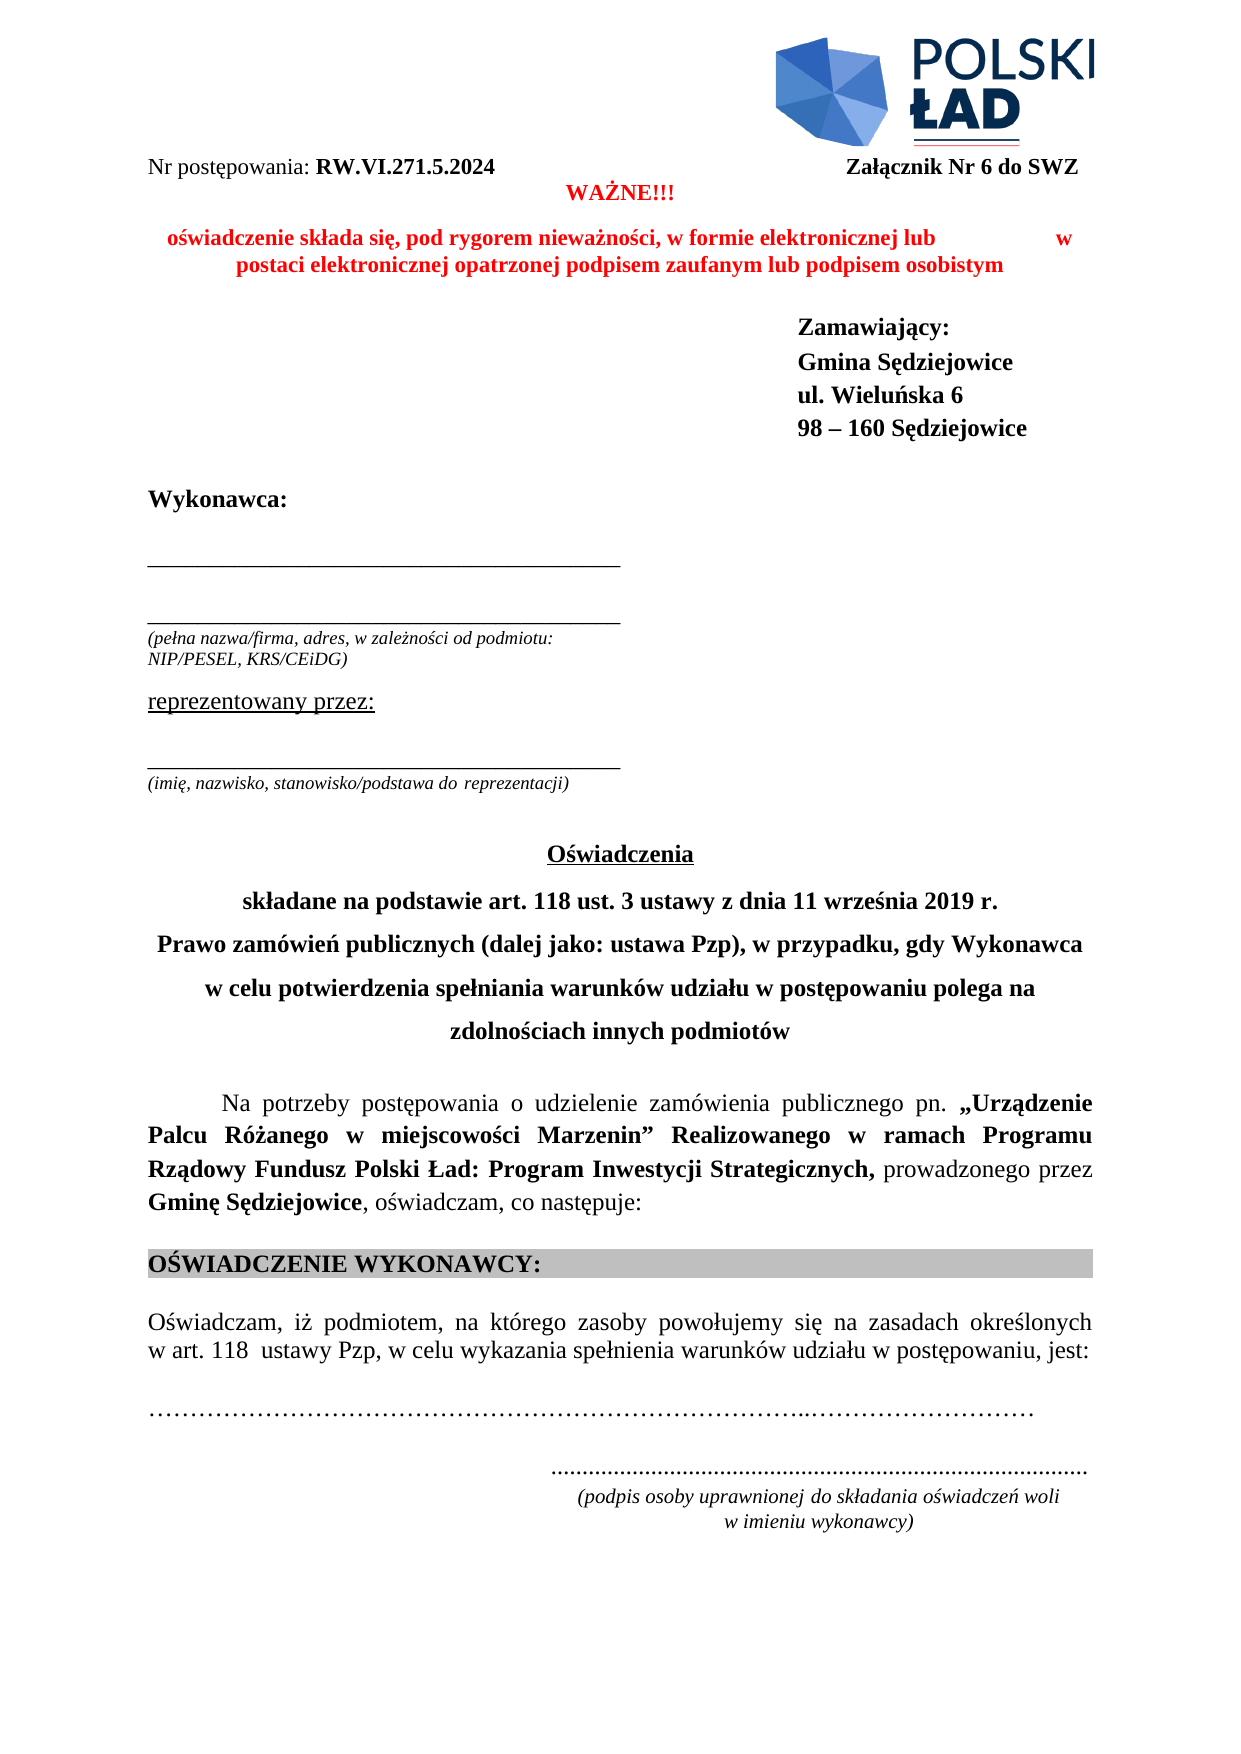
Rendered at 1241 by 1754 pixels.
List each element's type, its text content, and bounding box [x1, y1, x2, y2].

text Prawo zamówień publicznych (dalej jako: ustawa Pzp), w przypadku, gdy Wykonawca w celu potwierdzenia spełniania warunków udziału w postępowaniu polega na zdolnościach innych podmiotów [148, 929, 1093, 1044]
text (imię, nazwisko, stanowisko/podstawa do reprezentacji) [148, 772, 585, 793]
text WAŻNE!!! [148, 179, 1093, 206]
text Gmina Sędziejowice ul. Wieluńska 6 98 – 160 Sędziejowice [797, 347, 1093, 474]
picture [775, 37, 1095, 147]
text (pełna nazwa/firma, adres, w zależności od podmiotu: NIP/PESEL, KRS/CEiDG) [148, 627, 585, 670]
text oświadczenie składa się, pod rygorem nieważności, w formie elektronicznej lub w postaci elektronicznej opatrzonej podpisem zaufanym lub podpisem osobistym [148, 224, 1093, 277]
text Na potrzeby postępowania o udzielenie zamówienia publicznego pn. „Urządzenie Palcu Różanego w miejscowości Marzenin” Realizowanego w ramach Programu Rządowy Fundusz Polski Ład: Program Inwestycji Strategicznych, prowadzonego przez Gminę Sędziejowice, oświadczam, co następuje: [148, 1088, 1093, 1215]
text ...................................................................................... (podpis osoby uprawnionej do składania oświadczeń woli w imieniu wykonawcy) [546, 1451, 1093, 1533]
text reprezentowany przez: [148, 686, 585, 715]
text Zamawiający: [797, 312, 1093, 341]
text Oświadczenia [148, 839, 1093, 867]
text OŚWIADCZENIE WYKONAWCY: [148, 1249, 1093, 1278]
text składane na podstawie art. 118 ust. 3 ustawy z dnia 11 września 2019 r. [148, 886, 1093, 915]
text Wykonawca: [148, 484, 1093, 513]
text Oświadczam, iż podmiotem, na którego zasoby powołujemy się na zasadach określonych w art. 118 ustawy Pzp, w celu wykazania spełnienia warunków udziału w postępowaniu, jest: [148, 1307, 1093, 1364]
text ……………………………………………………………………..……………………… [148, 1393, 1093, 1422]
